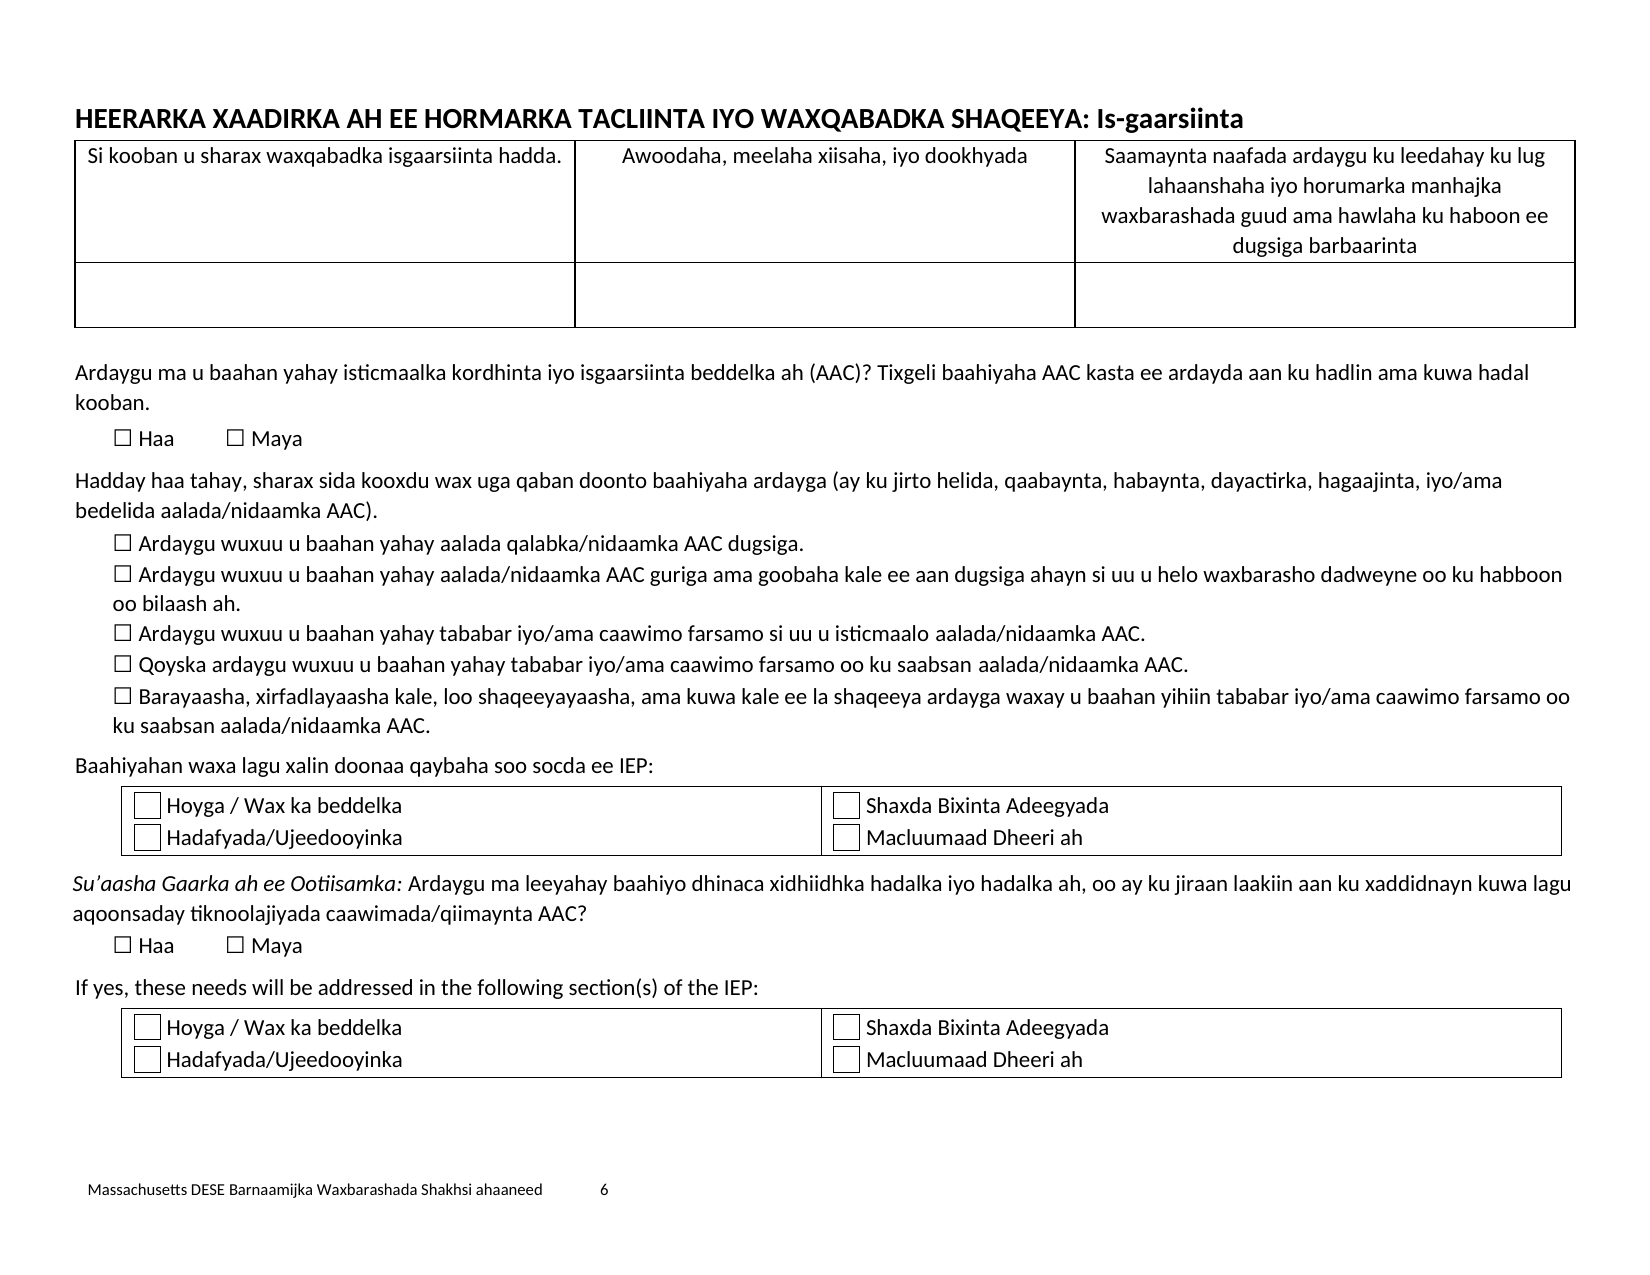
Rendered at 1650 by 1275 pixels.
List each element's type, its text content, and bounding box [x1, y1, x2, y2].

text Hadday haa tahay, sharax sida kooxdu wax uga qaban doonto baahiyaha ardayga (ay ku jirto helida, qaabaynta, habaynta, dayactirka, hagaajinta, iyo/ama bedelida aalada/nidaamka AAC). [75, 466, 1575, 524]
table_header Shaxda Bixinta Adeegyada Macluumaad Dheeri ah [822, 1009, 1561, 1077]
text Baahiyahan waxa lagu xalin doonaa qaybaha soo socda ee IEP: [75, 751, 1575, 779]
text If yes, these needs will be addressed in the following section(s) of the IEP: [75, 973, 1575, 1001]
text Su’aasha Gaarka ah ee Ootiisamka: Ardaygu ma leeyahay baahiyo dhinaca xidhiidhka hadalka iyo hadalka ah, oo ay ku jiraan laakiin aan ku xaddidnayn kuwa lagu aqoonsaday tiknoolajiyada caawimada/qiimaynta AAC? [72, 869, 1575, 927]
table_header Hoyga / Wax ka beddelka Hadafyada/Ujeedooyinka [122, 1009, 821, 1077]
text ☐ Qoyska ardaygu wuxuu u baahan yahay tababar iyo/ama caawimo farsamo oo ku saabsan aalada/nidaamka AAC. [112, 648, 1575, 679]
table_cell [1076, 263, 1574, 327]
table_header Shaxda Bixinta Adeegyada Macluumaad Dheeri ah [822, 787, 1561, 855]
text Haa Maya [112, 929, 1575, 961]
text ☐ Ardaygu wuxuu u baahan yahay aalada/nidaamka AAC guriga ama goobaha kale ee aan dugsiga ahayn si uu u helo waxbarasho dadweyne oo ku habboon oo bilaash ah. [112, 558, 1575, 617]
text Ardaygu ma u baahan yahay isticmaalka kordhinta iyo isgaarsiinta beddelka ah (AAC)? Tixgeli baahiyaha AAC kasta ee ardayda aan ku hadlin ama kuwa hadal kooban. [75, 358, 1575, 416]
subtitle HEERARKA XAADIRKA AH EE HORMARKA TACLIINTA IYO WAXQABADKA SHAQEEYA: Is-gaarsiinta [75, 100, 1575, 136]
text Ardaygu wuxuu u baahan yahay aalada qalabka/nidaamka AAC dugsiga. [112, 527, 1575, 558]
text Haa Maya [112, 422, 1575, 454]
table_cell [576, 263, 1074, 327]
table_header Awoodaha, meelaha xiisaha, iyo dookhyada [576, 141, 1074, 262]
table_cell [76, 263, 574, 327]
table_header Saamaynta naafada ardaygu ku leedahay ku lug lahaanshaha iyo horumarka manhajka waxbarashada guud ama hawlaha ku haboon ee dugsiga barbaarinta [1076, 141, 1574, 262]
table_header Hoyga / Wax ka beddelka Hadafyada/Ujeedooyinka [122, 787, 821, 855]
table_header Si kooban u sharax waxqabadka isgaarsiinta hadda. [76, 141, 574, 262]
text ☐ Barayaasha, xirfadlayaasha kale, loo shaqeeyayaasha, ama kuwa kale ee la shaqeeya ardayga waxay u baahan yihiin tababar iyo/ama caawimo farsamo oo ku saabsan aalada/nidaamka AAC. [112, 679, 1575, 739]
text ☐ Ardaygu wuxuu u baahan yahay tababar iyo/ama caawimo farsamo si uu u isticmaalo aalada/nidaamka AAC. [112, 617, 1575, 648]
